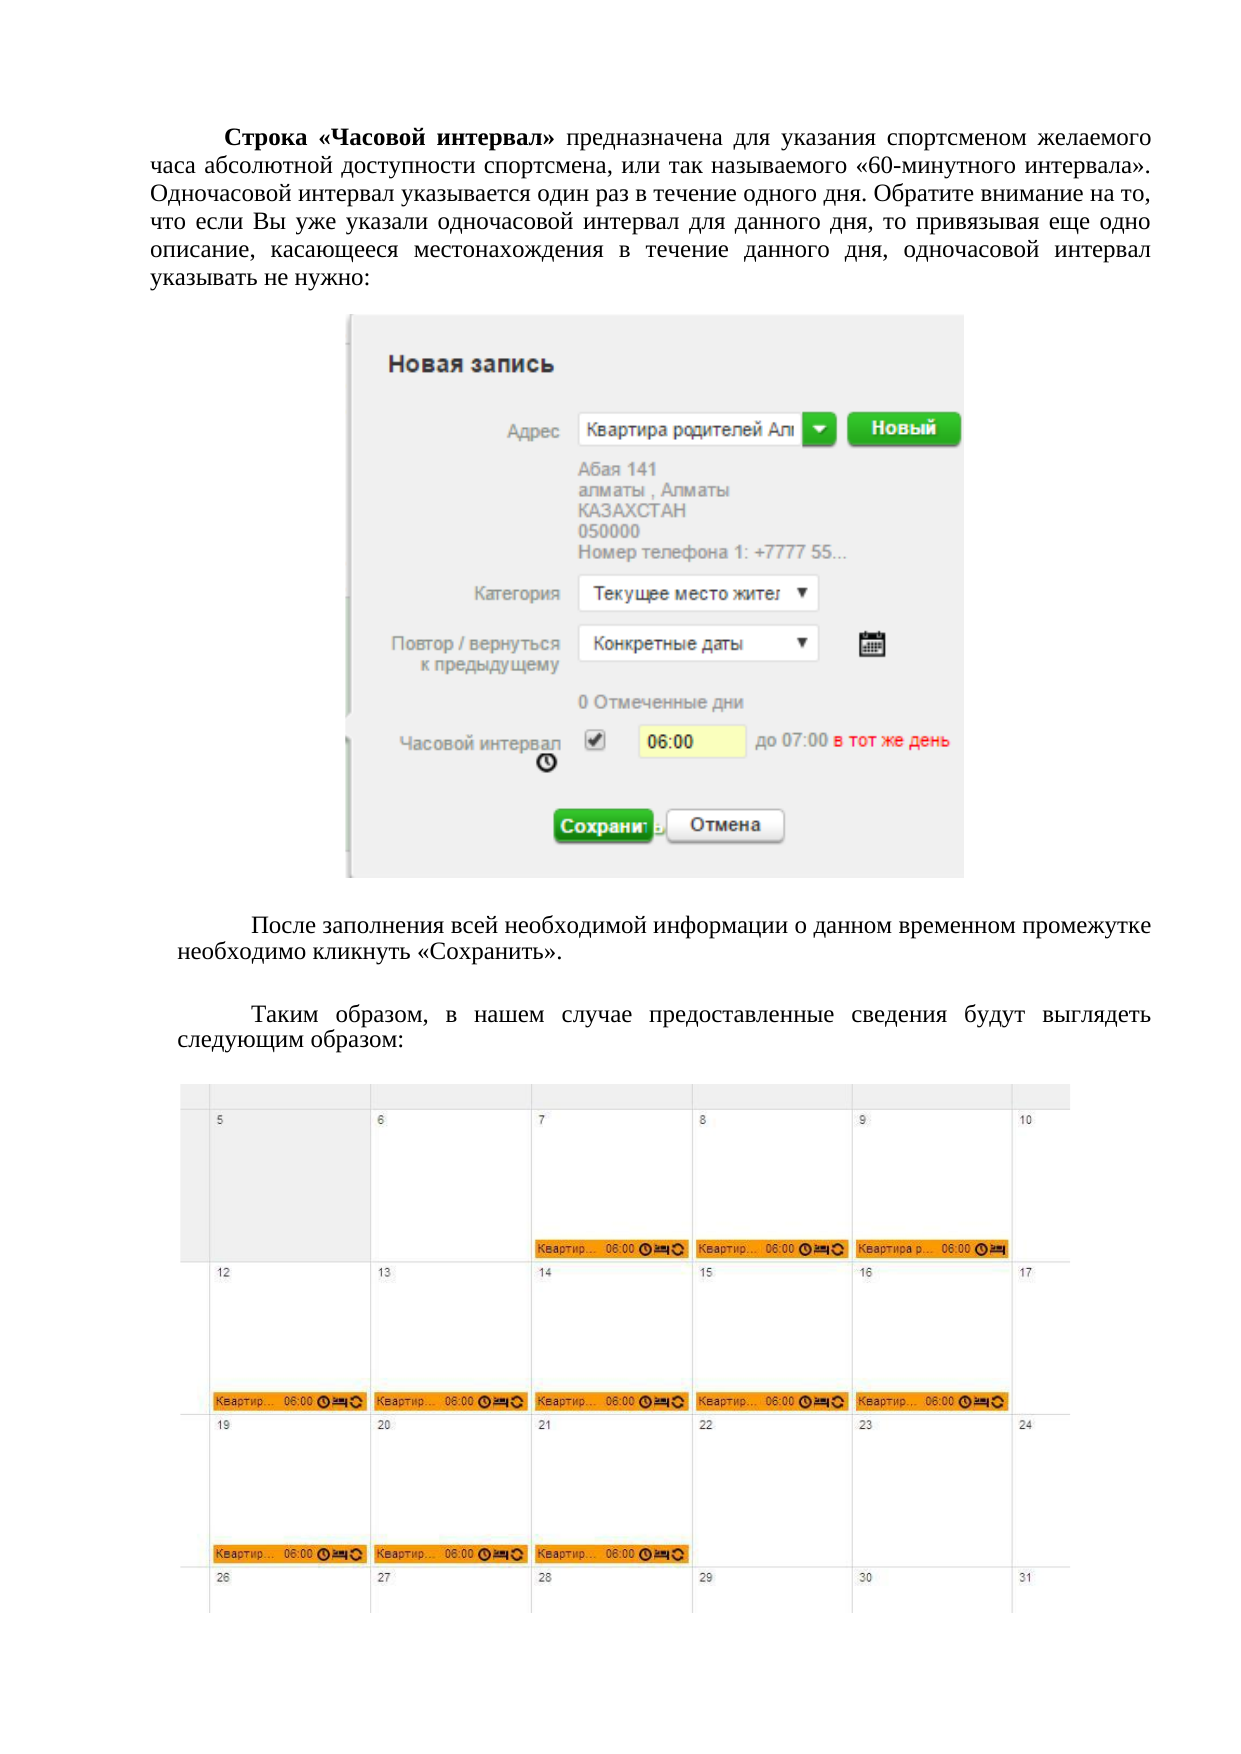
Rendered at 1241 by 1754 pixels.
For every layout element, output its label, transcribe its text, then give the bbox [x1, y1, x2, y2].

text Таким образом, в нашем случае предоставленные сведения будут выглядеть следующим образом: [177, 1001, 1152, 1053]
picture [345, 314, 964, 878]
text Строка «Часовой интервал» предназначена для указания спортсменом желаемого часа абсолютной доступности спортсмена, или так называемого «60-минутного интервала». Одночасовой интервал указывается один раз в течение одного дня. Обратите внимание на то, что если Вы уже указали одночасовой интервал для данного дня, то привязывая еще одно описание, касающееся местонахождения в течение данного дня, одночасовой интервал указывать не нужно: [150, 123, 1152, 290]
picture [180, 1084, 1071, 1613]
text После заполнения всей необходимой информации о данном временном промежутке необходимо кликнуть «Сохранить». [177, 913, 1152, 965]
